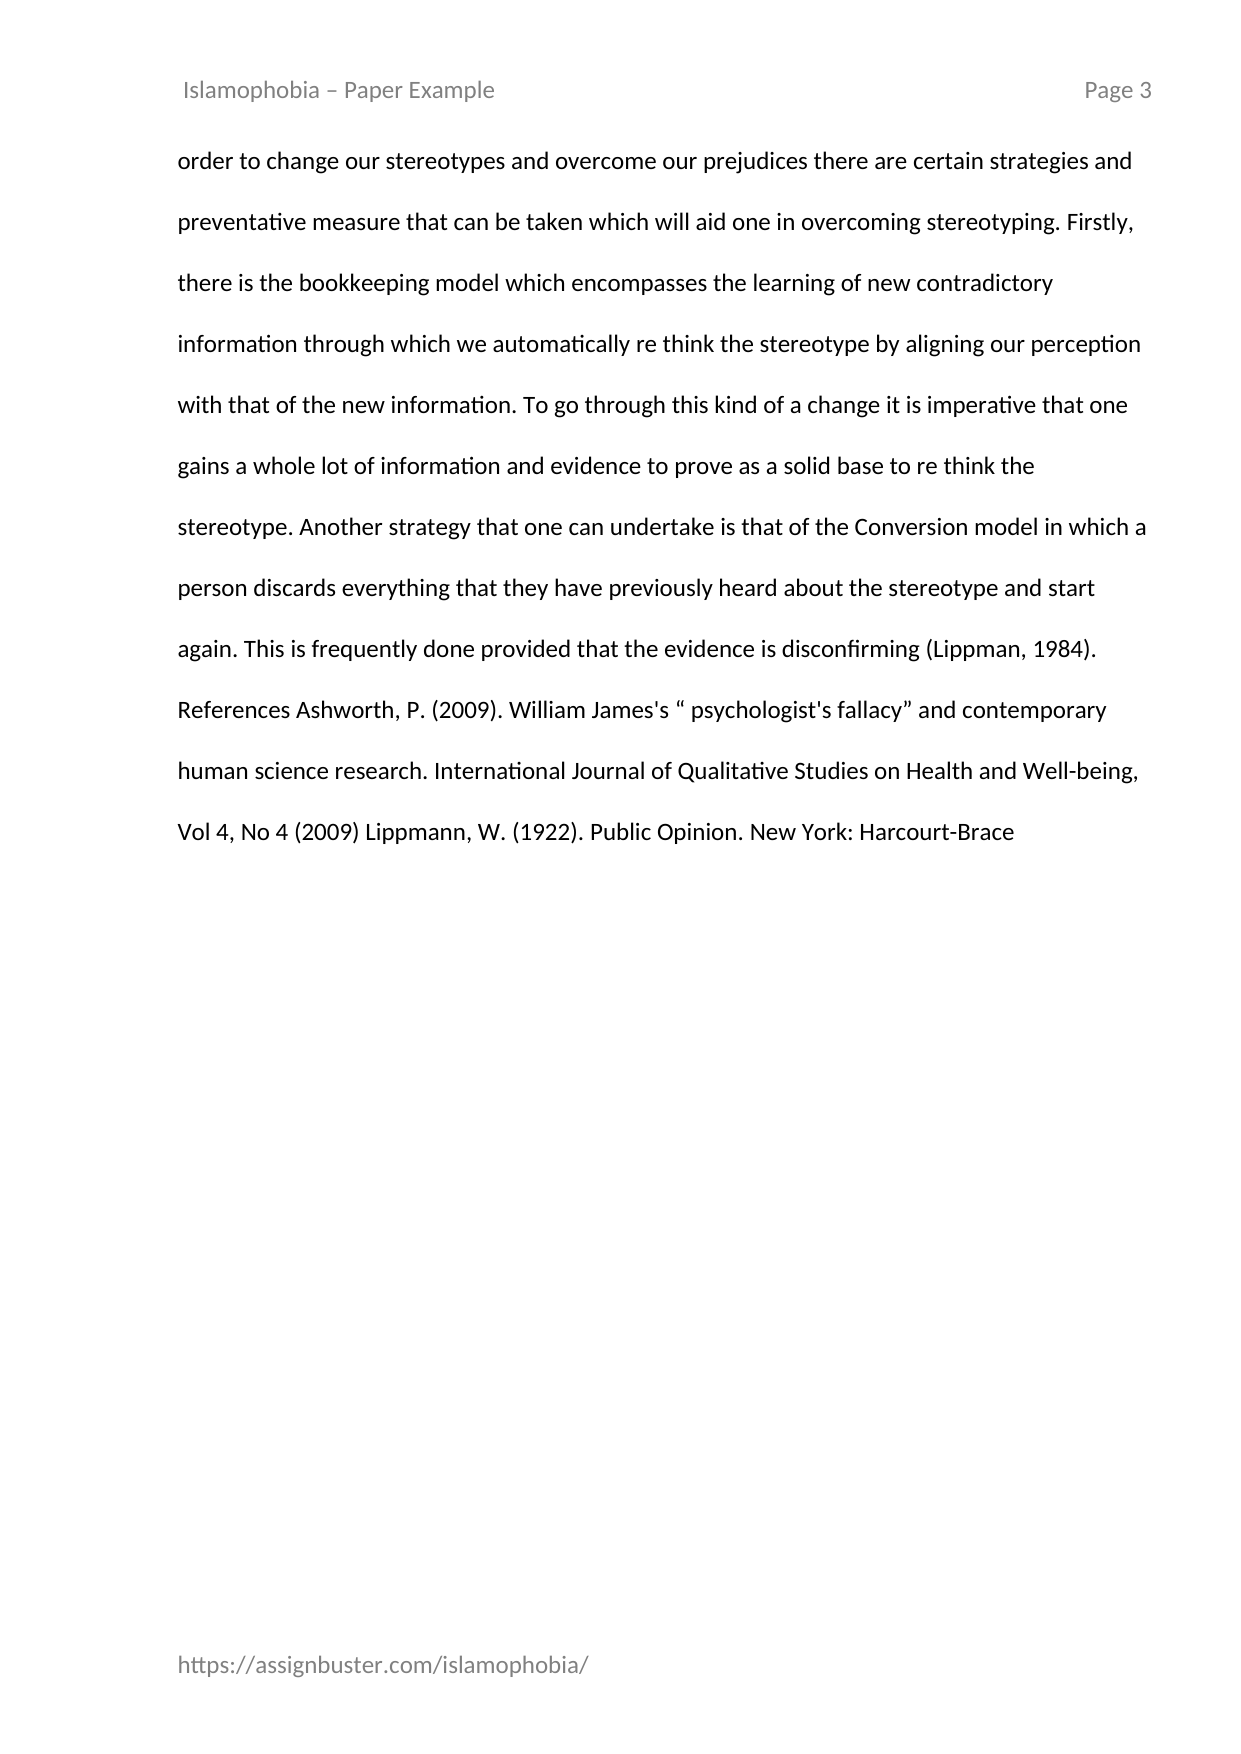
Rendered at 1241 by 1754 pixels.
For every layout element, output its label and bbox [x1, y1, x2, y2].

text [177, 145, 1152, 847]
